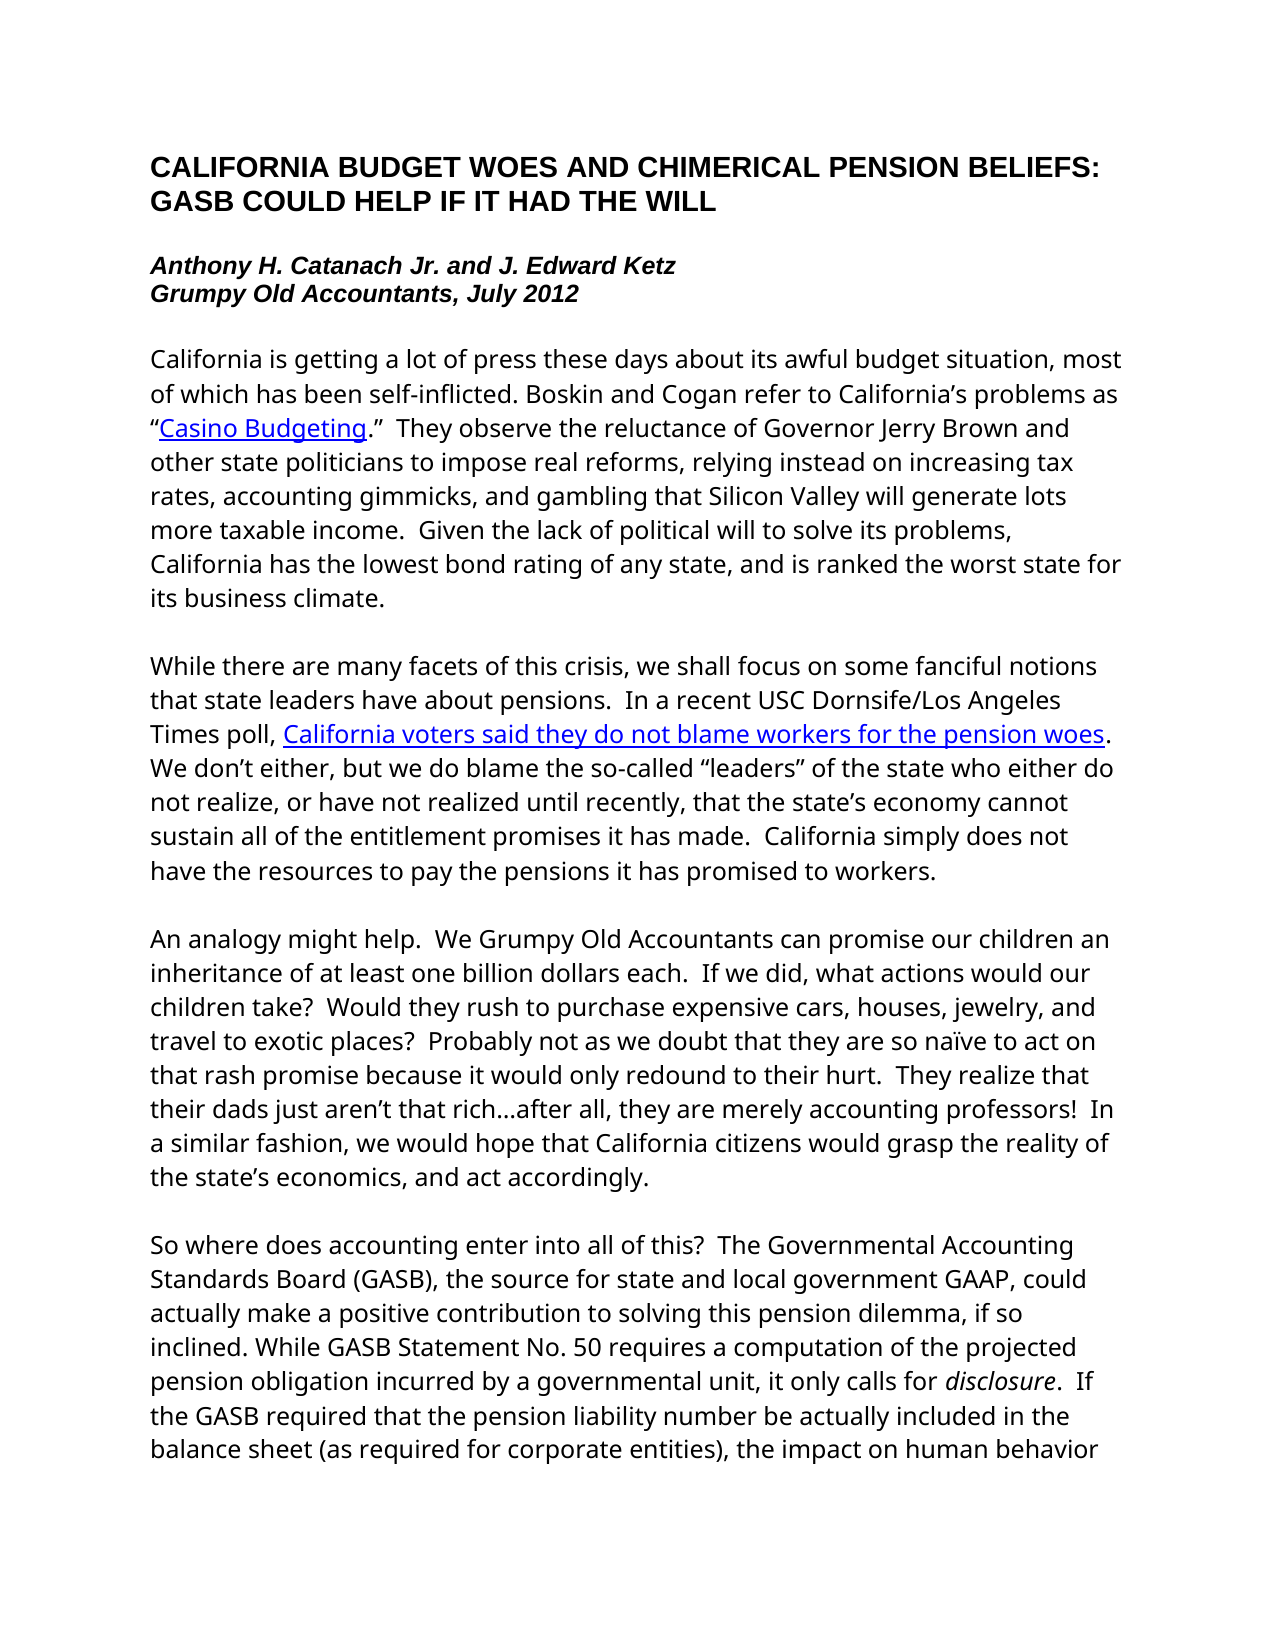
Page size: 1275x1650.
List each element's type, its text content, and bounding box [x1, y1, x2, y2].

text California is getting a lot of press these days about its awful budget situation, most of which has been self-inflicted. Boskin and Cogan refer to California’s problems as “Casino Budgeting.” They observe the reluctance of Governor Jerry Brown and other state politicians to impose real reforms, relying instead on increasing tax rates, accounting gimmicks, and gambling that Silicon Valley will generate lots more taxable income. Given the lack of political will to solve its problems, California has the lowest bond rating of any state, and is ranked the worst state for its business climate. [150, 342, 1125, 615]
text CALIFORNIA BUDGET WOES AND CHIMERICAL PENSION BELIEFS: GASB COULD HELP IF IT HAD THE WILL [150, 150, 1125, 217]
text Grumpy Old Accountants, July 2012 [150, 279, 1125, 308]
text Anthony H. Catanach Jr. and J. Edward Ketz [150, 251, 1125, 279]
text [150, 1228, 1125, 1466]
text An analogy might help. We Grumpy Old Accountants can promise our children an inheritance of at least one billion dollars each. If we did, what actions would our children take? Would they rush to purchase expensive cars, houses, jewelry, and travel to exotic places? Probably not as we doubt that they are so naïve to act on that rash promise because it would only redound to their hurt. They realize that their dads just aren’t that rich…after all, they are merely accounting professors! In a similar fashion, we would hope that California citizens would grasp the reality of the state’s economics, and act accordingly. [150, 921, 1125, 1194]
text While there are many facets of this crisis, we shall focus on some fanciful notions that state leaders have about pensions. In a recent USC Dornsife/Los Angeles Times poll, California voters said they do not blame workers for the pension woes. We don’t either, but we do blame the so-called “leaders” of the state who either do not realize, or have not realized until recently, that the state’s economy cannot sustain all of the entitlement promises it has made. California simply does not have the resources to pay the pensions it has promised to workers. [150, 649, 1125, 887]
